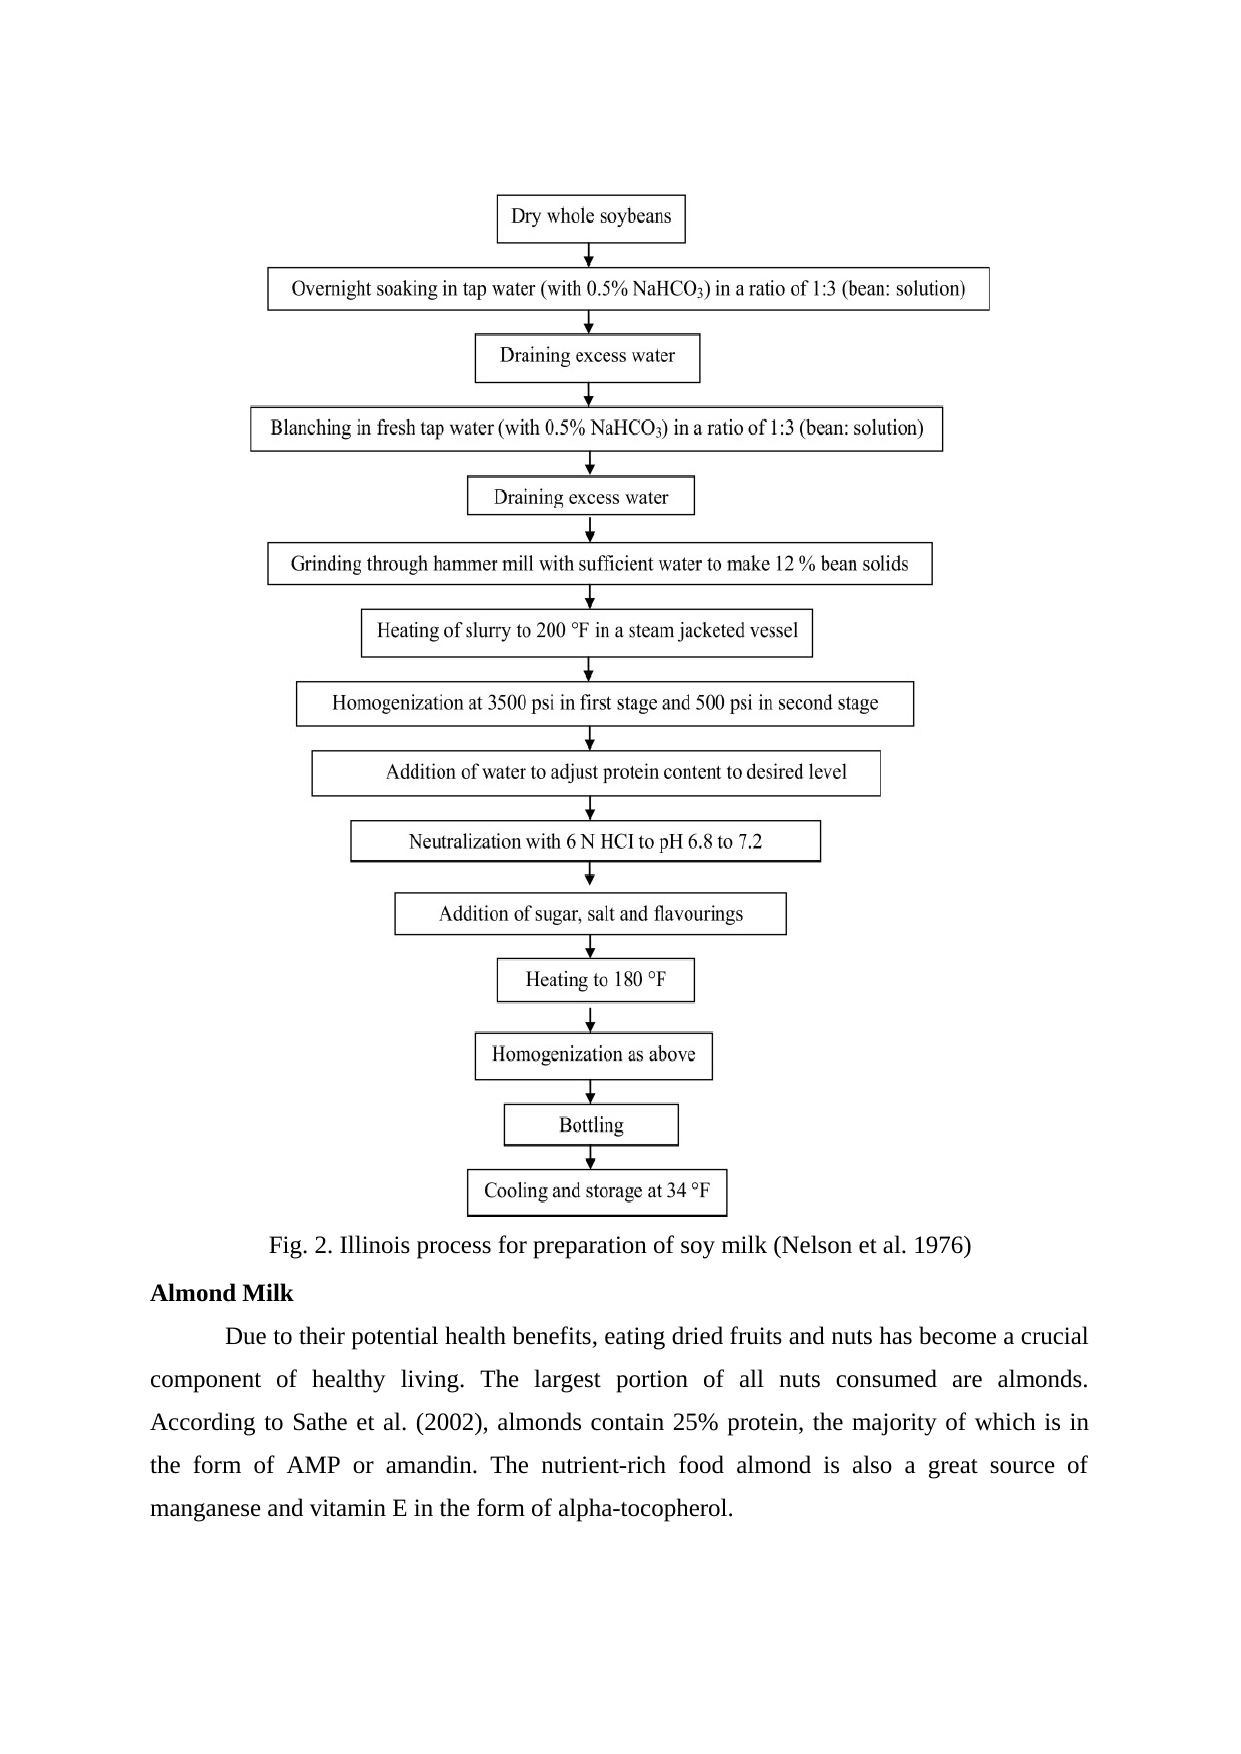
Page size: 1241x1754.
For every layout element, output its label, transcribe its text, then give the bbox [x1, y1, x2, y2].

text Fig. 2. Illinois process for preparation of soy milk (Nelson et al. 1976) [150, 1230, 1090, 1259]
text Due to their potential health benefits, eating dried fruits and nuts has become a crucial component of healthy living. The largest portion of all nuts consumed are almonds. According to Sathe et al. (2002), almonds contain 25% protein, the majority of which is in the form of AMP or amandin. The nutrient-rich food almond is also a great source of manganese and vitamin E in the form of alpha-tocopherol. [150, 1321, 1090, 1522]
picture [250, 193, 990, 1217]
text Almond Milk [150, 1278, 1090, 1307]
